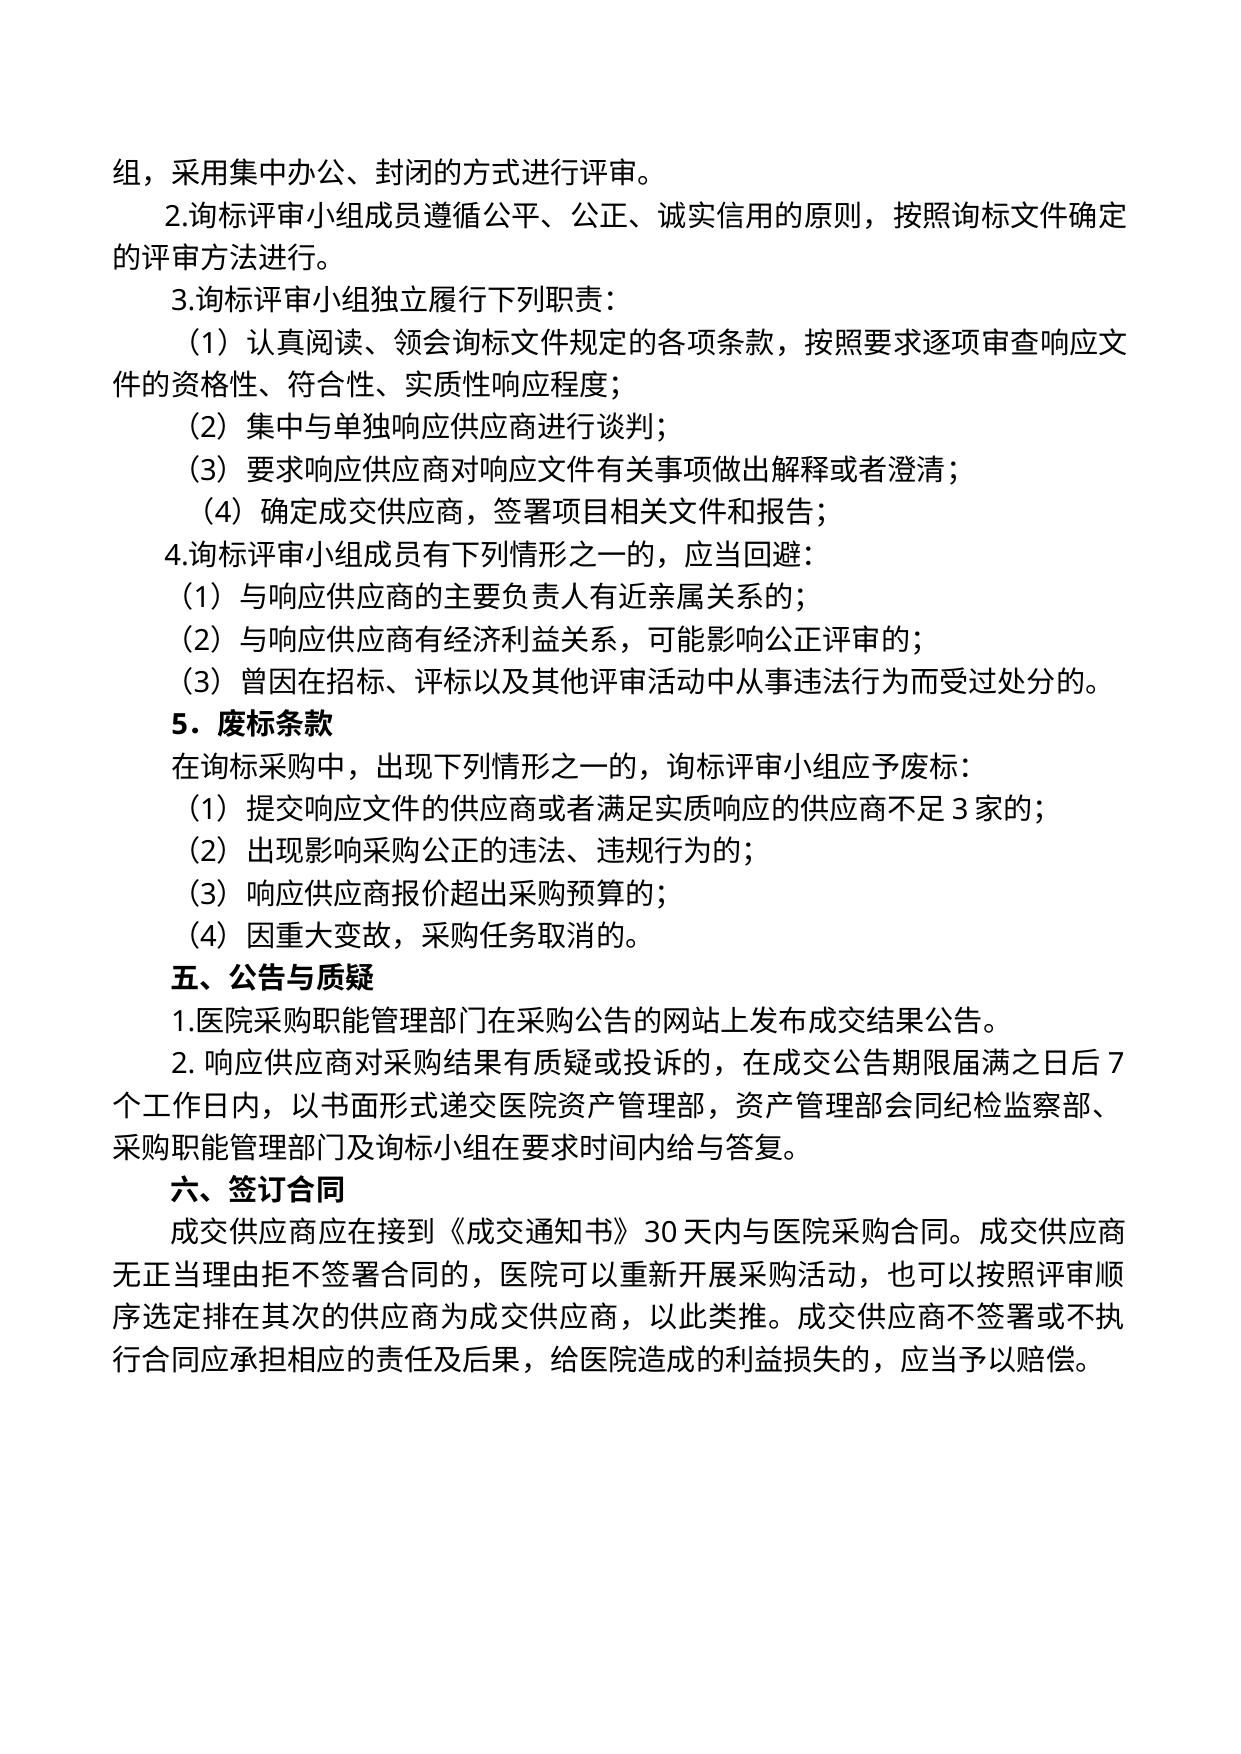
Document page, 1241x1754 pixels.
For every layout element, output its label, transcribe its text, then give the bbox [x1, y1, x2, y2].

text （4）因重大变故，采购任务取消的。 [112, 913, 1128, 955]
text 在询标采购中，出现下列情形之一的，询标评审小组应予废标： [112, 743, 1128, 786]
text 4.询标评审小组成员有下列情形之一的，应当回避： [112, 531, 1128, 574]
text （1）与响应供应商的主要负责人有近亲属关系的； [112, 574, 1128, 616]
text （1）认真阅读、领会询标文件规定的各项条款，按照要求逐项审查响应文件的资格性、符合性、实质性响应程度； [112, 319, 1128, 404]
text 1.医院采购职能管理部门在采购公告的网站上发布成交结果公告。 [112, 997, 1128, 1040]
text 2. 响应供应商对采购结果有质疑或投诉的，在成交公告期限届满之日后7个工作日内，以书面形式递交医院资产管理部，资产管理部会同纪检监察部、采购职能管理部门及询标小组在要求时间内给与答复。 [112, 1040, 1124, 1167]
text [112, 150, 1128, 192]
text 3.询标评审小组独立履行下列职责： [112, 277, 1128, 319]
text （2）出现影响采购公正的违法、违规行为的； [112, 828, 1128, 870]
text 成交供应商应在接到《成交通知书》30天内与医院采购合同。成交供应商无正当理由拒不签署合同的，医院可以重新开展采购活动，也可以按照评审顺序选定排在其次的供应商为成交供应商，以此类推。成交供应商不签署或不执行合同应承担相应的责任及后果，给医院造成的利益损失的，应当予以赔偿。 [112, 1209, 1128, 1378]
subtitle 六、签订合同 [112, 1167, 1128, 1209]
text （2）与响应供应商有经济利益关系，可能影响公正评审的； [112, 616, 1128, 658]
text （2）集中与单独响应供应商进行谈判； [112, 404, 1128, 446]
text （3）要求响应供应商对响应文件有关事项做出解释或者澄清； [112, 446, 1128, 489]
text （1）提交响应文件的供应商或者满足实质响应的供应商不足3家的； [112, 786, 1128, 828]
text （3）响应供应商报价超出采购预算的； [112, 870, 1128, 913]
text 5．废标条款 [112, 701, 1128, 743]
text （3）曾因在招标、评标以及其他评审活动中从事违法行为而受过处分的。 [112, 658, 1128, 701]
subtitle 五、公告与质疑 [112, 955, 1128, 997]
text （4）确定成交供应商，签署项目相关文件和报告； [112, 489, 1128, 531]
text 2.询标评审小组成员遵循公平、公正、诚实信用的原则，按照询标文件确定的评审方法进行。 [112, 192, 1128, 277]
